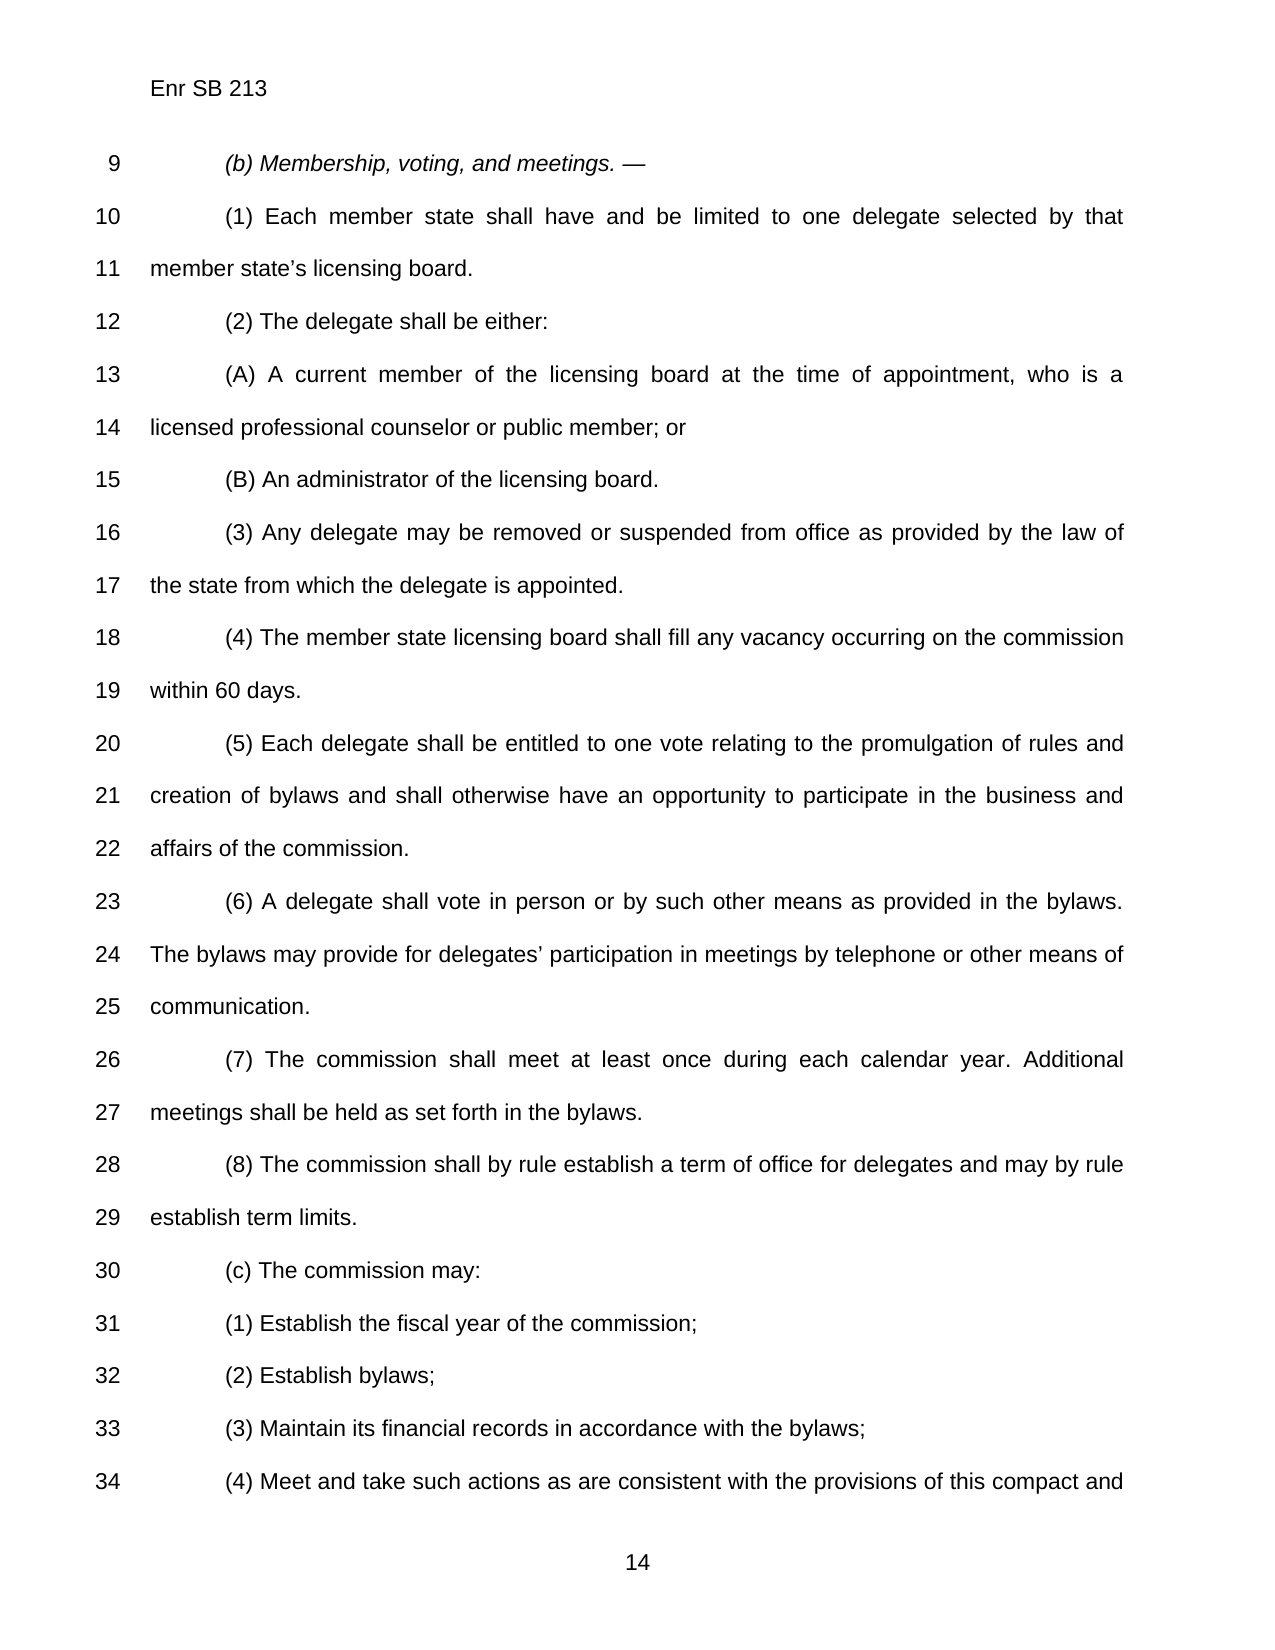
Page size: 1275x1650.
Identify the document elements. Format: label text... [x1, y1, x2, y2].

text (7) The commission shall meet at least once during each calendar year. Additional meetings shall be held as set forth in the bylaws. [150, 1046, 1125, 1125]
text (A) A current member of the licensing board at the time of appointment, who is a licensed professional counselor or public member; or [150, 361, 1125, 440]
text (2) Establish bylaws; [150, 1362, 1125, 1389]
text (2) The delegate shall be either: [150, 308, 1125, 334]
text (4) The member state licensing board shall fill any vacancy occurring on the commission within 60 days. [150, 624, 1125, 703]
text (1) Establish the fiscal year of the commission; [150, 1309, 1125, 1336]
text (8) The commission shall by rule establish a term of office for delegates and may by rule establish term limits. [150, 1151, 1125, 1231]
text (c) The commission may: [150, 1257, 1125, 1283]
text (5) Each delegate shall be entitled to one vote relating to the promulgation of rules and creation of bylaws and shall otherwise have an opportunity to participate in the business and affairs of the commission. [150, 730, 1125, 862]
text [150, 1468, 1125, 1494]
text (3) Any delegate may be removed or suspended from office as provided by the law of the state from which the delegate is appointed. [150, 519, 1125, 598]
text (B) An administrator of the licensing board. [150, 466, 1125, 493]
text (1) Each member state shall have and be limited to one delegate selected by that member state’s licensing board. [150, 203, 1125, 282]
text (6) A delegate shall vote in person or by such other means as provided in the bylaws. The bylaws may provide for delegates’ participation in meetings by telephone or other means of communication. [150, 888, 1125, 1020]
text (b) Membership, voting, and meetings. — [150, 150, 1125, 176]
text (3) Maintain its financial records in accordance with the bylaws; [150, 1415, 1125, 1441]
